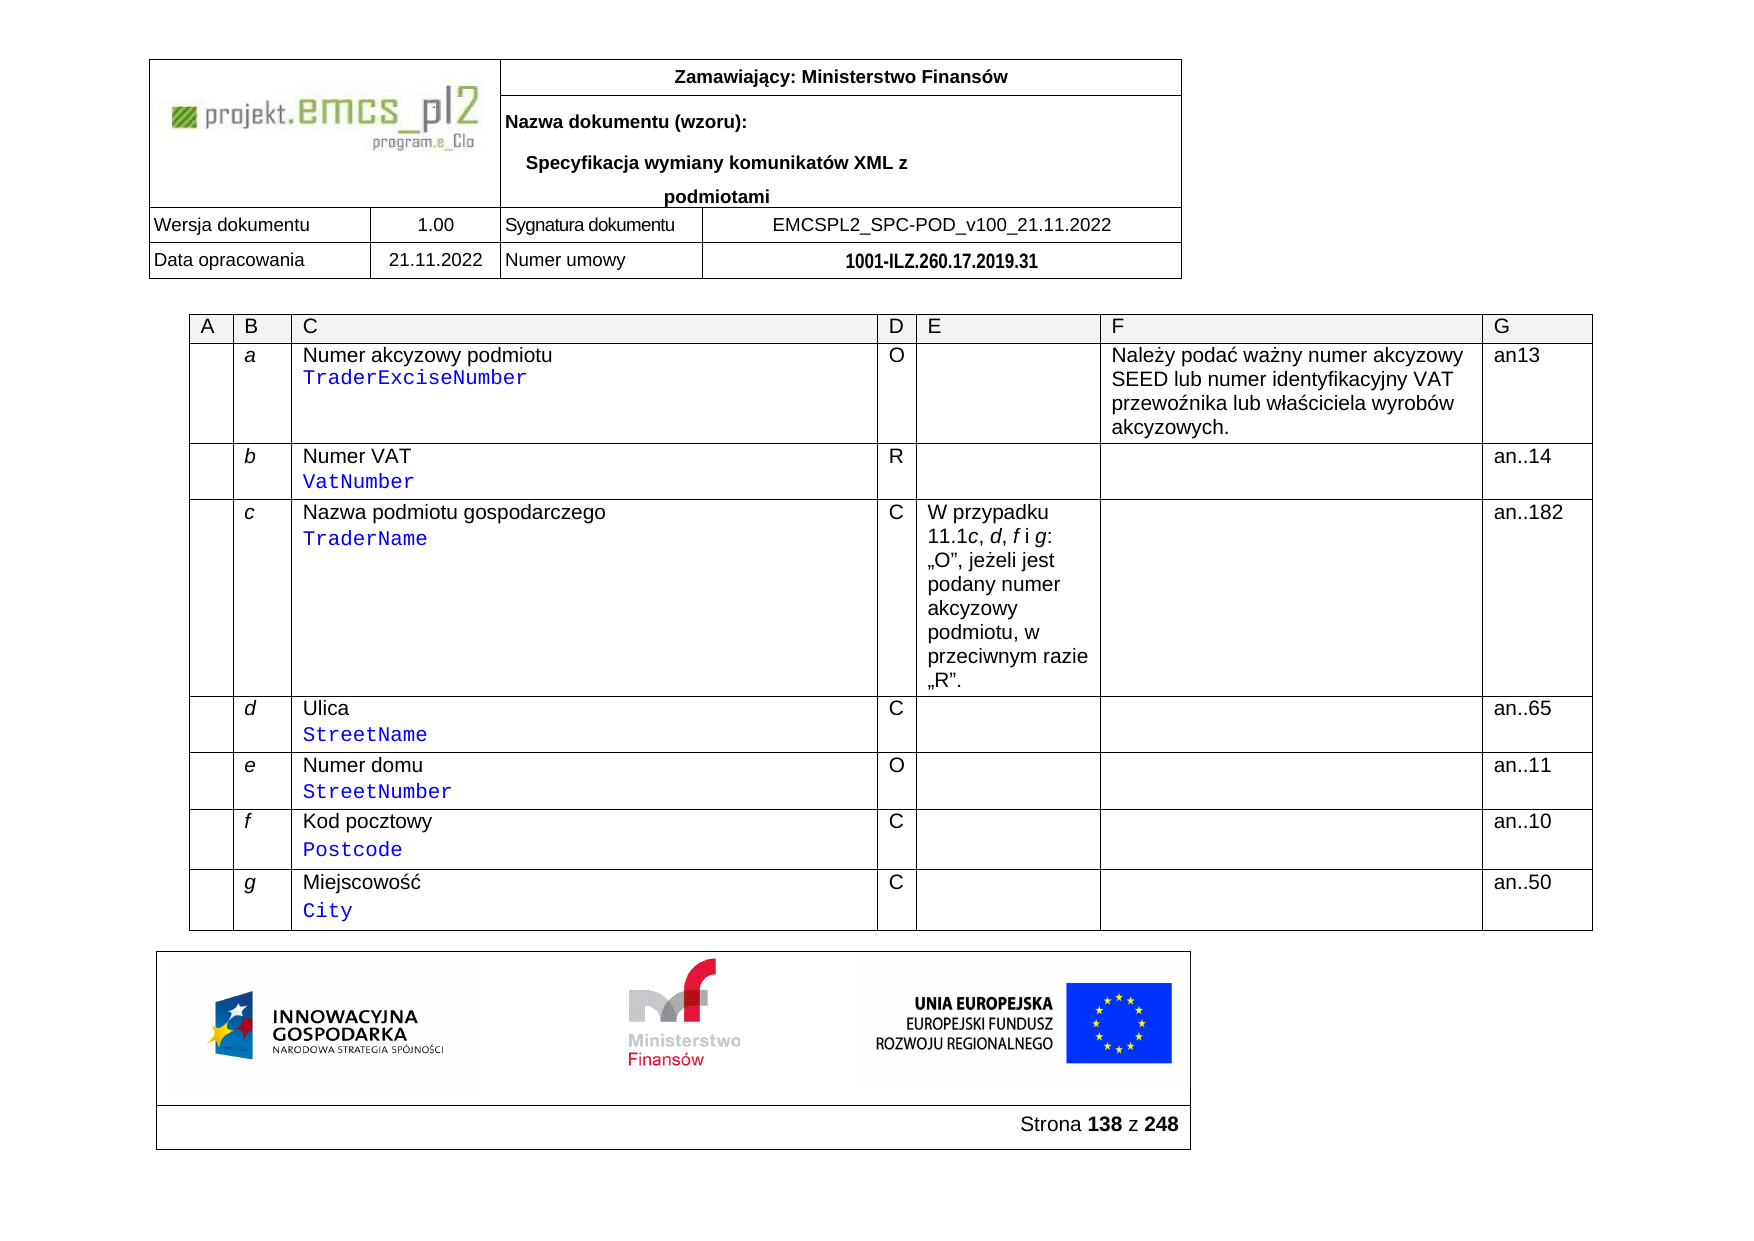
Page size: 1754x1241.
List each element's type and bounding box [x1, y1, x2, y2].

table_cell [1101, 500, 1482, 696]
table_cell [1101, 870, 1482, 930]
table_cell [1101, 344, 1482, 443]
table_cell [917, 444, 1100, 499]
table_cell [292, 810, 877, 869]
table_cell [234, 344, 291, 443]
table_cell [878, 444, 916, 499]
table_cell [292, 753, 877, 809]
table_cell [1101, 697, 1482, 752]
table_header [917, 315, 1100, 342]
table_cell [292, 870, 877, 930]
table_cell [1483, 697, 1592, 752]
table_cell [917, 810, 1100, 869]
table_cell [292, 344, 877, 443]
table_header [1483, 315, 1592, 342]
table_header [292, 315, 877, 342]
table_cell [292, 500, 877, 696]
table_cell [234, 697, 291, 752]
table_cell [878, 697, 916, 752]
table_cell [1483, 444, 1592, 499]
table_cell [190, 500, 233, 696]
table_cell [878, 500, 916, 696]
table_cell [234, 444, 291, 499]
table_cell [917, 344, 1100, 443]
picture [855, 957, 1191, 1089]
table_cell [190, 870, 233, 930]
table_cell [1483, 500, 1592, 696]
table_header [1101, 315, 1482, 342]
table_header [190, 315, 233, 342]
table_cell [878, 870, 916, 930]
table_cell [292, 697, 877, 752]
picture [158, 71, 492, 162]
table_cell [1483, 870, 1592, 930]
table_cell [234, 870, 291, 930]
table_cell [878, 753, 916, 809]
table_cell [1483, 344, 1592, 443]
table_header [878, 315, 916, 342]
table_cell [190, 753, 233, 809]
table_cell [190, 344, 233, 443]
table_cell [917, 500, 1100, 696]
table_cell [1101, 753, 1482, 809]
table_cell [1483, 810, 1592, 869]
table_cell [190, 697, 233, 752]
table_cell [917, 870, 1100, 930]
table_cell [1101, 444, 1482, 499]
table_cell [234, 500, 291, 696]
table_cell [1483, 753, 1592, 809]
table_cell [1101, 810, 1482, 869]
picture [167, 957, 481, 1093]
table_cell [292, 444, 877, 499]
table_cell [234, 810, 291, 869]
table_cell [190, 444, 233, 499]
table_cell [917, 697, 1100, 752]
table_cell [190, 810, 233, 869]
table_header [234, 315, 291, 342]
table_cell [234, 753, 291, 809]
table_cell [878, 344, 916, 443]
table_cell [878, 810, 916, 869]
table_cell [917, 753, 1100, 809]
picture [629, 957, 740, 1093]
